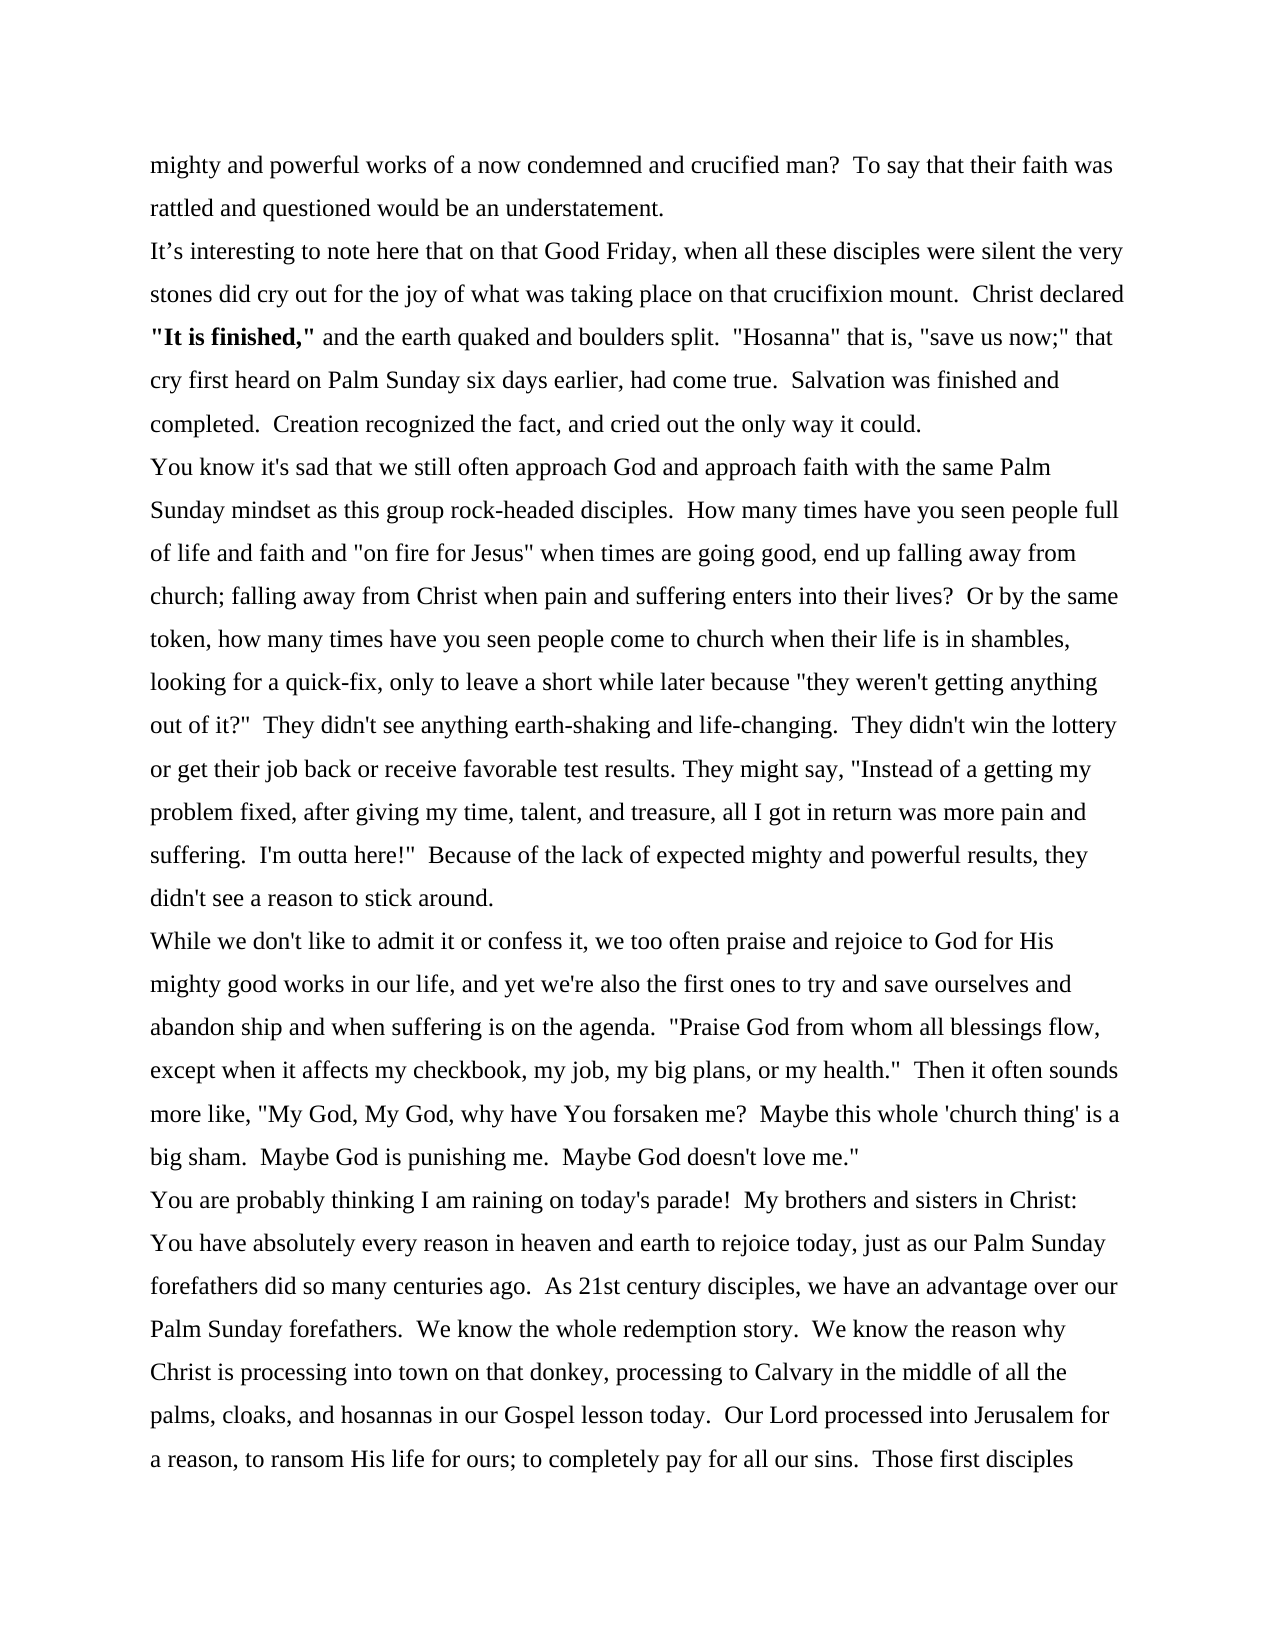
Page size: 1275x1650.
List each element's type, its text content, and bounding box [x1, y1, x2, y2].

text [150, 1185, 1125, 1472]
text You know it's sad that we still often approach God and approach faith with the same Palm Sunday mindset as this group rock-headed disciples. How many times have you seen people full of life and faith and "on fire for Jesus" when times are going good, end up falling away from church; falling away from Christ when pain and suffering enters into their lives? Or by the same token, how many times have you seen people come to church when their life is in shambles, looking for a quick-fix, only to leave a short while later because "they weren't getting anything out of it?" They didn't see anything earth-shaking and life-changing. They didn't win the lottery or get their job back or receive favorable test results. They might say, "Instead of a getting my problem fixed, after giving my time, talent, and treasure, all I got in return was more pain and suffering. I'm outta here!" Because of the lack of expected mighty and powerful results, they didn't see a reason to stick around. [150, 452, 1125, 912]
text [150, 150, 1125, 222]
text While we don't like to admit it or confess it, we too often praise and rejoice to God for His mighty good works in our life, and yet we're also the first ones to try and save ourselves and abandon ship and when suffering is on the agenda. "Praise God from whom all blessings flow, except when it affects my checkbook, my job, my big plans, or my health." Then it often sounds more like, "My God, My God, why have You forsaken me? Maybe this whole 'church thing' is a big sham. Maybe God is punishing me. Maybe God doesn't love me." [150, 926, 1125, 1171]
text It’s interesting to note here that on that Good Friday, when all these disciples were silent the very stones did cry out for the joy of what was taking place on that crucifixion mount. Christ declared "It is finished," and the earth quaked and boulders split. "Hosanna" that is, "save us now;" that cry first heard on Palm Sunday six days earlier, had come true. Salvation was finished and completed. Creation recognized the fact, and cried out the only way it could. [150, 236, 1125, 437]
